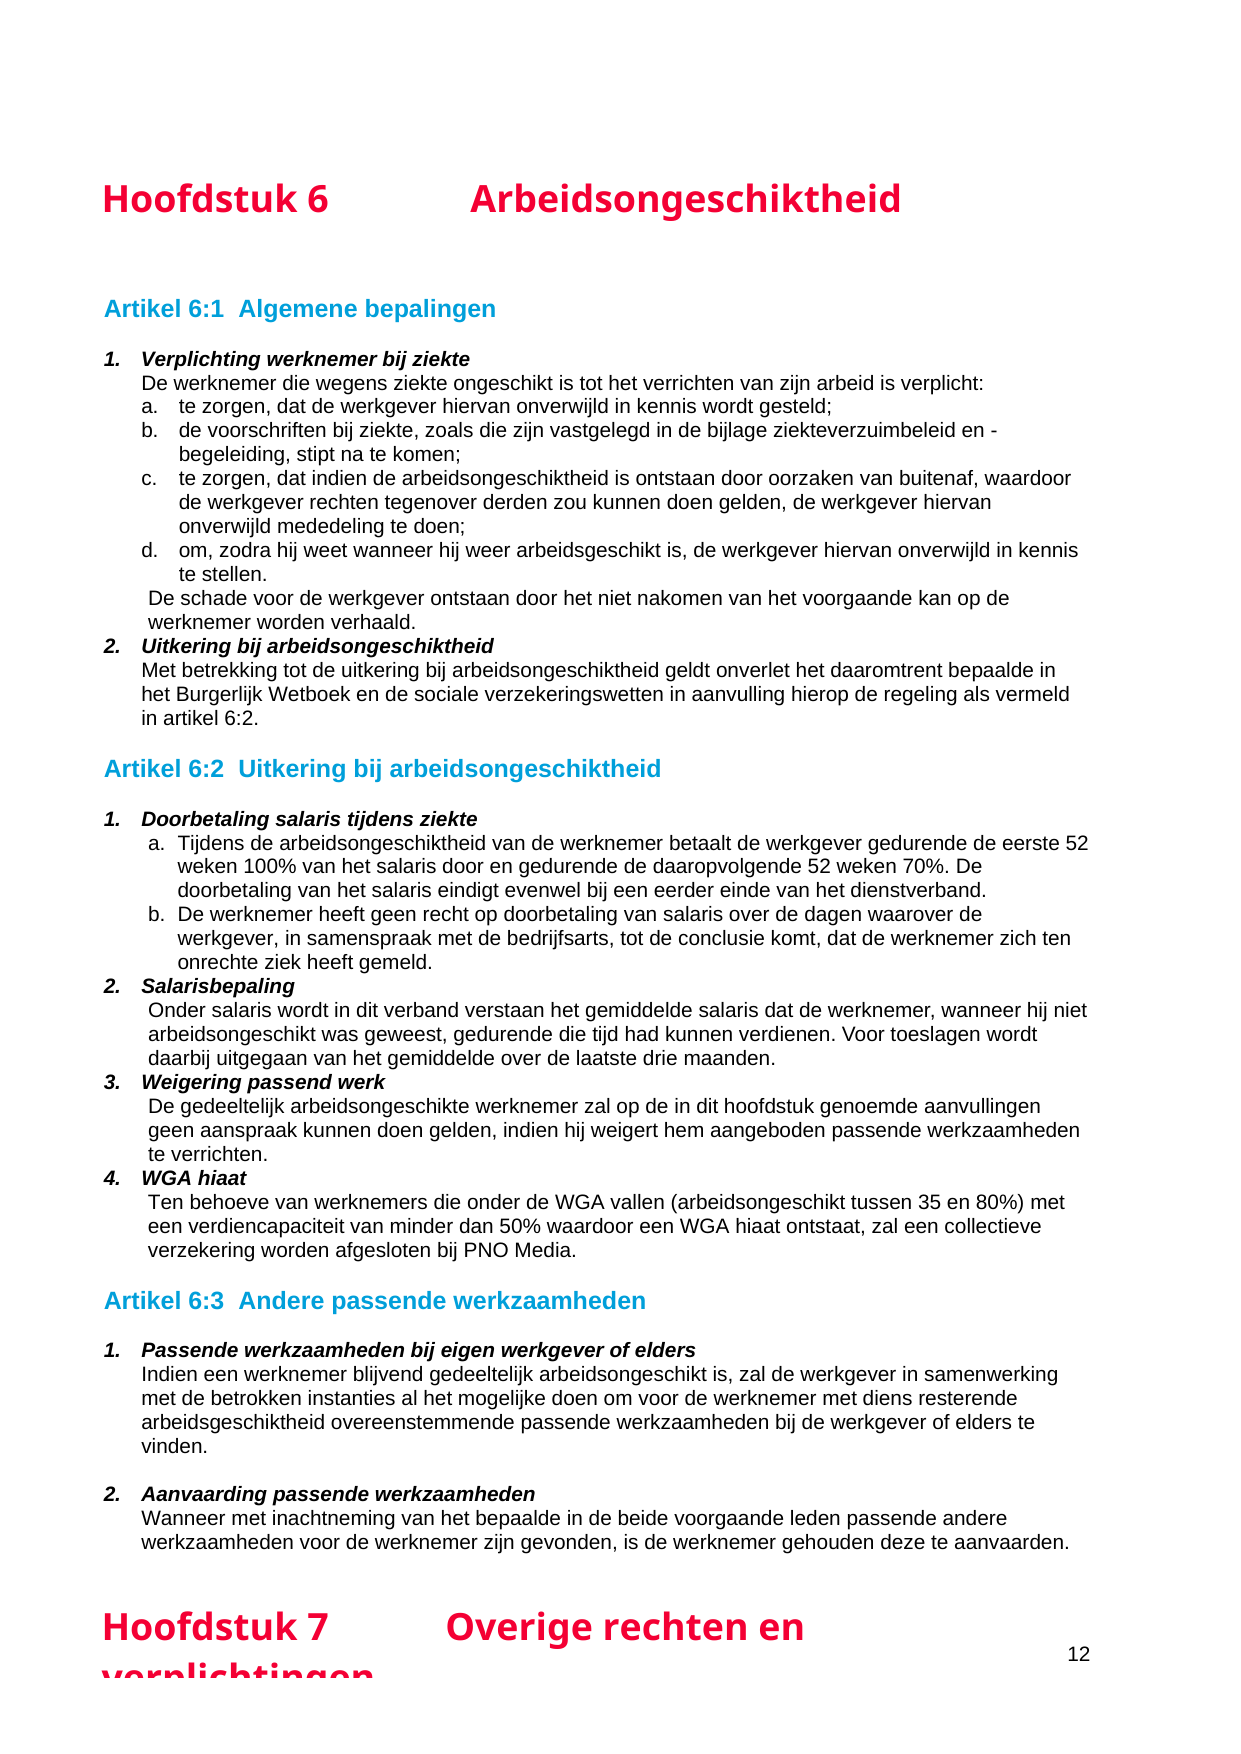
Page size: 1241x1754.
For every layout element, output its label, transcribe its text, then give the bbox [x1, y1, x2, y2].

list de voorschriften bij ziekte, zoals die zijn vastgelegd in de bijlage ziekteverzuimbeleid en -begeleiding, stipt na te komen; [141, 418, 1090, 466]
text Ten behoeve van werknemers die onder de WGA vallen (arbeidsongeschikt tussen 35 en 80%) met een verdiencapaciteit van minder dan 50% waardoor een WGA hiaat ontstaat, zal een collectieve verzekering worden afgesloten bij PNO Media. [148, 1190, 1090, 1262]
list Aanvaarding passende werkzaamheden [103, 1482, 1090, 1506]
text Indien een werknemer blijvend gedeeltelijk arbeidsongeschikt is, zal de werkgever in samenwerking met de betrokken instanties al het mogelijke doen om voor de werknemer met diens resterende arbeidsgeschiktheid overeenstemmende passende werkzaamheden bij de werkgever of elders te vinden. [141, 1362, 1090, 1458]
subtitle Artikel 6:1 Algemene bepalingen [103, 222, 1090, 322]
text a. Tijdens de arbeidsongeschiktheid van de werknemer betaalt de werkgever gedurende de eerste 52 weken 100% van het salaris door en gedurende de daaropvolgende 52 weken 70%. De doorbetaling van het salaris eindigt evenwel bij een eerder einde van het dienstverband. [148, 830, 1090, 902]
list Weigering passend werk [103, 1070, 1090, 1094]
list Uitkering bij arbeidsongeschiktheid [103, 634, 1090, 658]
list Verplichting werknemer bij ziekte [103, 346, 1090, 370]
text De werknemer die wegens ziekte ongeschikt is tot het verrichten van zijn arbeid is verplicht: [141, 370, 1090, 394]
list om, zodra hij weet wanneer hij weer arbeidsgeschikt is, de werkgever hiervan onverwijld in kennis te stellen. [141, 538, 1090, 586]
text Onder salaris wordt in dit verband verstaan het gemiddelde salaris dat de werknemer, wanneer hij niet arbeidsongeschikt was geweest, gedurende die tijd had kunnen verdienen. Voor toeslagen wordt daarbij uitgegaan van het gemiddelde over de laatste drie maanden. [148, 998, 1090, 1070]
text De schade voor de werkgever ontstaan door het niet nakomen van het voorgaande kan op de werknemer worden verhaald. [148, 586, 1090, 634]
list Salarisbepaling [103, 974, 1090, 998]
text Wanneer met inachtneming van het bepaalde in de beide voorgaande leden passende andere werkzaamheden voor de werknemer zijn gevonden, is de werknemer gehouden deze te aanvaarden. [141, 1506, 1090, 1554]
text Met betrekking tot de uitkering bij arbeidsongeschiktheid geldt onverlet het daaromtrent bepaalde in het Burgerlijk Wetboek en de sociale verzekeringswetten in aanvulling hierop de regeling als vermeld in artikel 6:2. [141, 658, 1090, 730]
list Passende werkzaamheden bij eigen werkgever of elders [103, 1338, 1090, 1362]
text b. De werknemer heeft geen recht op doorbetaling van salaris over de dagen waarover de werkgever, in samenspraak met de bedrijfsarts, tot de conclusie komt, dat de werknemer zich ten onrechte ziek heeft gemeld. [148, 902, 1090, 974]
list te zorgen, dat de werkgever hiervan onverwijld in kennis wordt gesteld; [141, 394, 1090, 418]
list te zorgen, dat indien de arbeidsongeschiktheid is ontstaan door oorzaken van buitenaf, waardoor de werkgever rechten tegenover derden zou kunnen doen gelden, de werkgever hiervan onverwijld mededeling te doen; [141, 466, 1090, 538]
text De gedeeltelijk arbeidsongeschikte werknemer zal op de in dit hoofdstuk genoemde aanvullingen geen aanspraak kunnen doen gelden, indien hij weigert hem aangeboden passende werkzaamheden te verrichten. [148, 1094, 1090, 1166]
subtitle Artikel 6:3 Andere passende werkzaamheden [103, 1286, 1090, 1314]
list Doorbetaling salaris tijdens ziekte [103, 806, 1090, 830]
list WGA hiaat [103, 1166, 1090, 1190]
subtitle Artikel 6:2 Uitkering bij arbeidsongeschiktheid [103, 754, 1090, 782]
